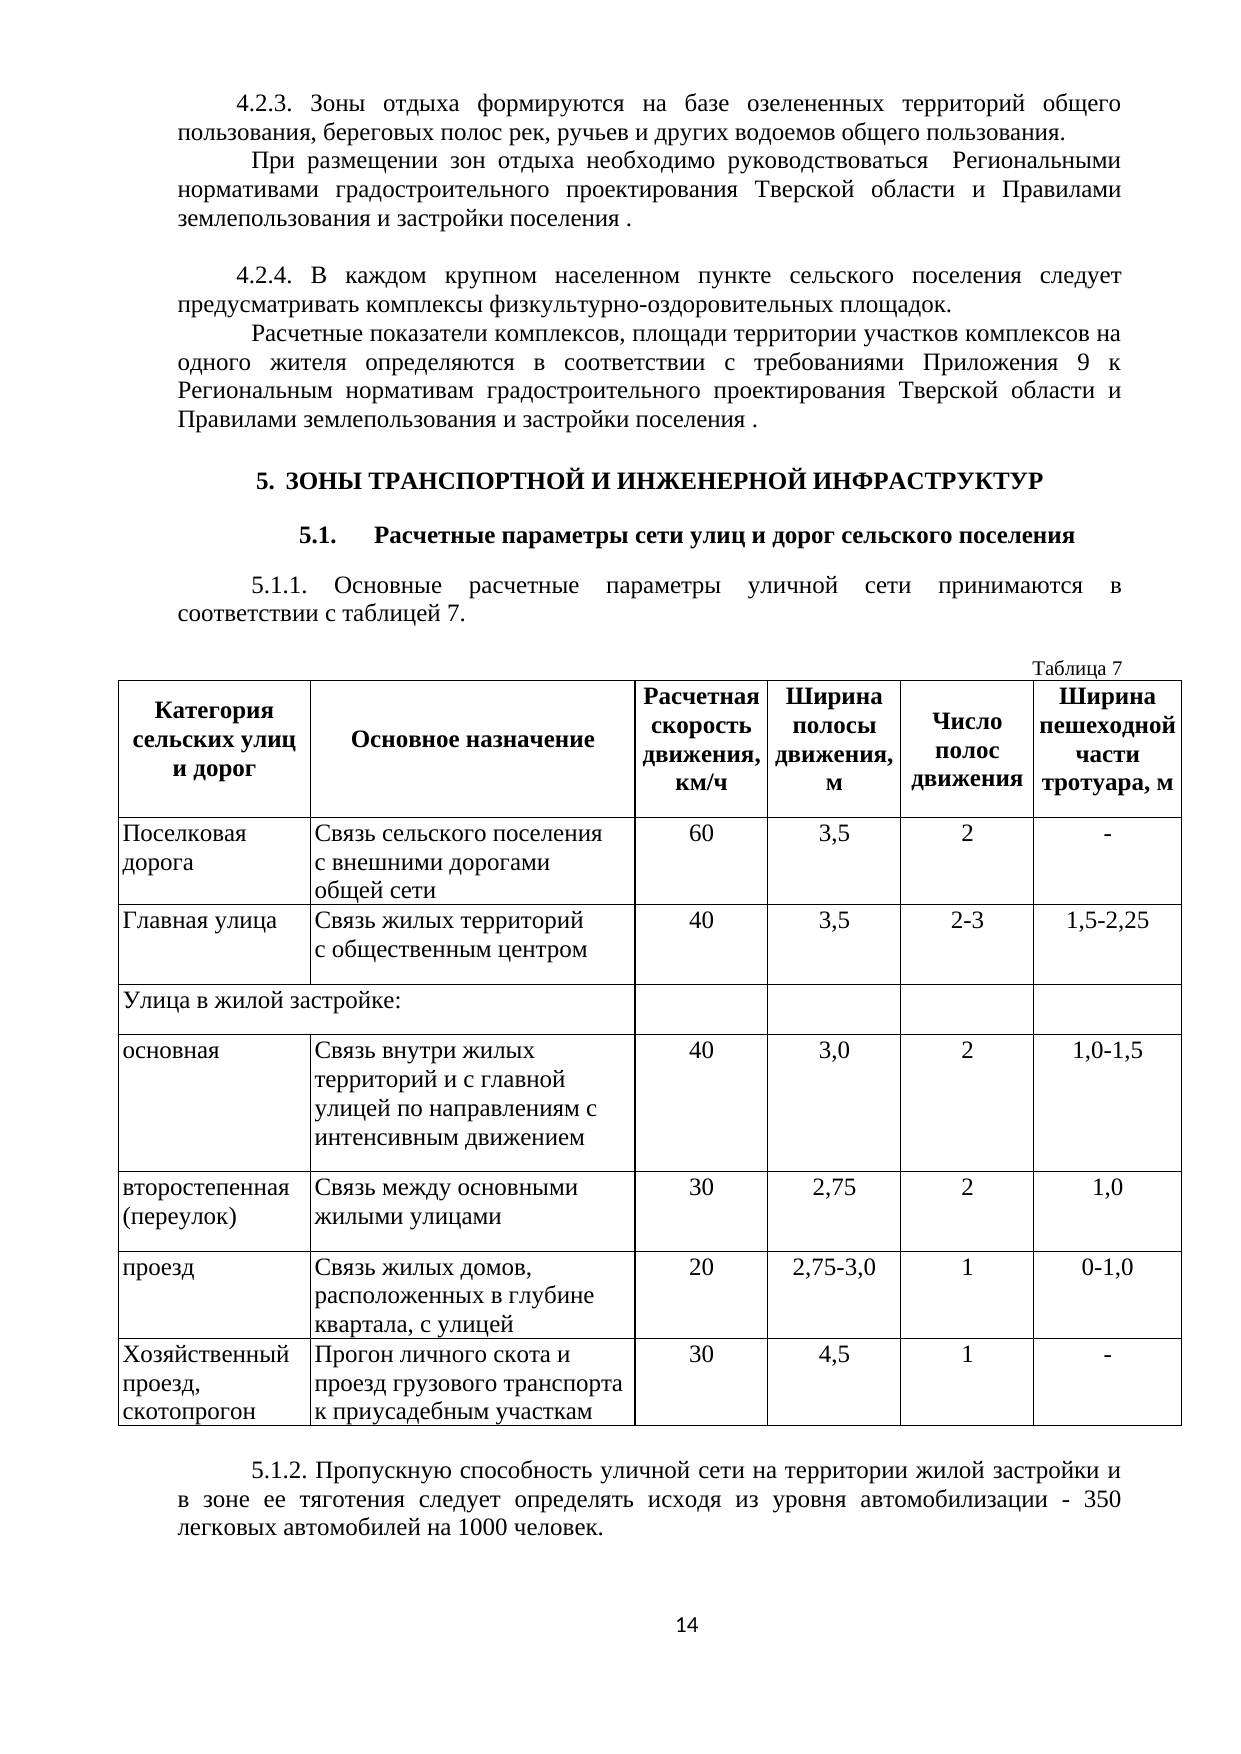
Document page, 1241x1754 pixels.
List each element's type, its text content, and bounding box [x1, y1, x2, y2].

table_cell 2,75 [768, 1172, 900, 1251]
table_cell Связь внутри жилых территорий и с главной улицей по направлениям с интенсивным движением [311, 1035, 634, 1171]
table_cell 2 [901, 818, 1033, 904]
text 5.1.2. Пропускную способность уличной сети на территории жилой застройки и в зоне ее тяготения следует определять исходя из уровня автомобилизации - 350 легковых автомобилей на 1000 человек. [177, 1455, 1122, 1541]
table_cell основная [119, 1035, 310, 1171]
table_cell 3,5 [768, 818, 900, 904]
table_cell 20 [636, 1252, 767, 1338]
table_cell 30 [636, 1172, 767, 1251]
table_cell 2 [901, 1172, 1033, 1251]
table_cell [768, 985, 900, 1034]
table_cell 1,0 [1034, 1172, 1181, 1251]
table_cell 30 [636, 1339, 767, 1425]
table_header Расчетная скорость движения, км/ч [636, 681, 767, 817]
table_cell [636, 985, 767, 1034]
table_cell Главная улица [119, 905, 310, 984]
table_cell проезд [119, 1252, 310, 1338]
table_cell 1 [901, 1252, 1033, 1338]
table_cell 4,5 [768, 1339, 900, 1425]
list 4.2.4. В каждом крупном населенном пункте сельского поселения следует предусматривать комплексы физкультурно-оздоровительных площадок. [177, 260, 1122, 318]
list 4.2.3. Зоны отдыха формируются на базе озелененных территорий общего пользования, береговых полос рек, ручьев и других водоемов общего пользования. [177, 88, 1122, 145]
table_cell 3,0 [768, 1035, 900, 1171]
list Расчетные параметры сети улиц и дорог сельского поселения [252, 520, 1122, 549]
table_header Основное назначение [311, 681, 634, 817]
table_header Ширина полосы движения, м [768, 681, 900, 817]
table_header Категория сельских улиц и дорог [119, 681, 310, 817]
text При размещении зон отдыха необходимо руководствоваться Региональными нормативами градостроительного проектирования Тверской области и Правилами землепользования и застройки поселения . [177, 145, 1122, 232]
table_cell 40 [636, 1035, 767, 1171]
table_cell Связь сельского поселения с внешними дорогами общей сети [311, 818, 634, 904]
table_cell 0-1,0 [1034, 1252, 1181, 1338]
table_cell Прогон личного скота и проезд грузового транспорта к приусадебным участкам [311, 1339, 634, 1425]
table_cell 1 [901, 1339, 1033, 1425]
table_cell [901, 985, 1033, 1034]
text 5.1.1. Основные расчетные параметры уличной сети принимаются в соответствии с таблицей 7. [177, 570, 1122, 627]
table_cell 60 [636, 818, 767, 904]
table_header Число полос движения [901, 681, 1033, 817]
text Таблица 7 [177, 656, 1122, 680]
table_header Ширина пешеходной части тротуара, м [1034, 681, 1181, 817]
table_cell 1,0-1,5 [1034, 1035, 1181, 1171]
table_cell Хозяйственный проезд, скотопрогон [119, 1339, 310, 1425]
table_cell 2 [901, 1035, 1033, 1171]
table_cell 40 [636, 905, 767, 984]
table_cell Связь жилых территорий с общественным центром [311, 905, 634, 984]
table_cell 3,5 [768, 905, 900, 984]
table_cell 2,75-3,0 [768, 1252, 900, 1338]
table_cell Связь жилых домов, расположенных в глубине квартала, с улицей [311, 1252, 634, 1338]
list ЗОНЫ ТРАНСПОРТНОЙ И ИНЖЕНЕРНОЙ ИНФРАСТРУКТУР [177, 466, 1122, 495]
table_cell 1,5-2,25 [1034, 905, 1181, 984]
table_cell [1034, 985, 1181, 1034]
table_cell - [1034, 1339, 1181, 1425]
table_cell 2-3 [901, 905, 1033, 984]
table_cell Связь между основными жилыми улицами [311, 1172, 634, 1251]
table_cell Улица в жилой застройке: [119, 985, 634, 1034]
text Расчетные показатели комплексов, площади территории участков комплексов на одного жителя определяются в соответствии с требованиями Приложения 9 к Региональным нормативам градостроительного проектирования Тверской области и Правилами землепользования и застройки поселения . [177, 318, 1122, 433]
table_cell второстепенная (переулок) [119, 1172, 310, 1251]
table_cell Поселковая дорога [119, 818, 310, 904]
table_cell - [1034, 818, 1181, 904]
